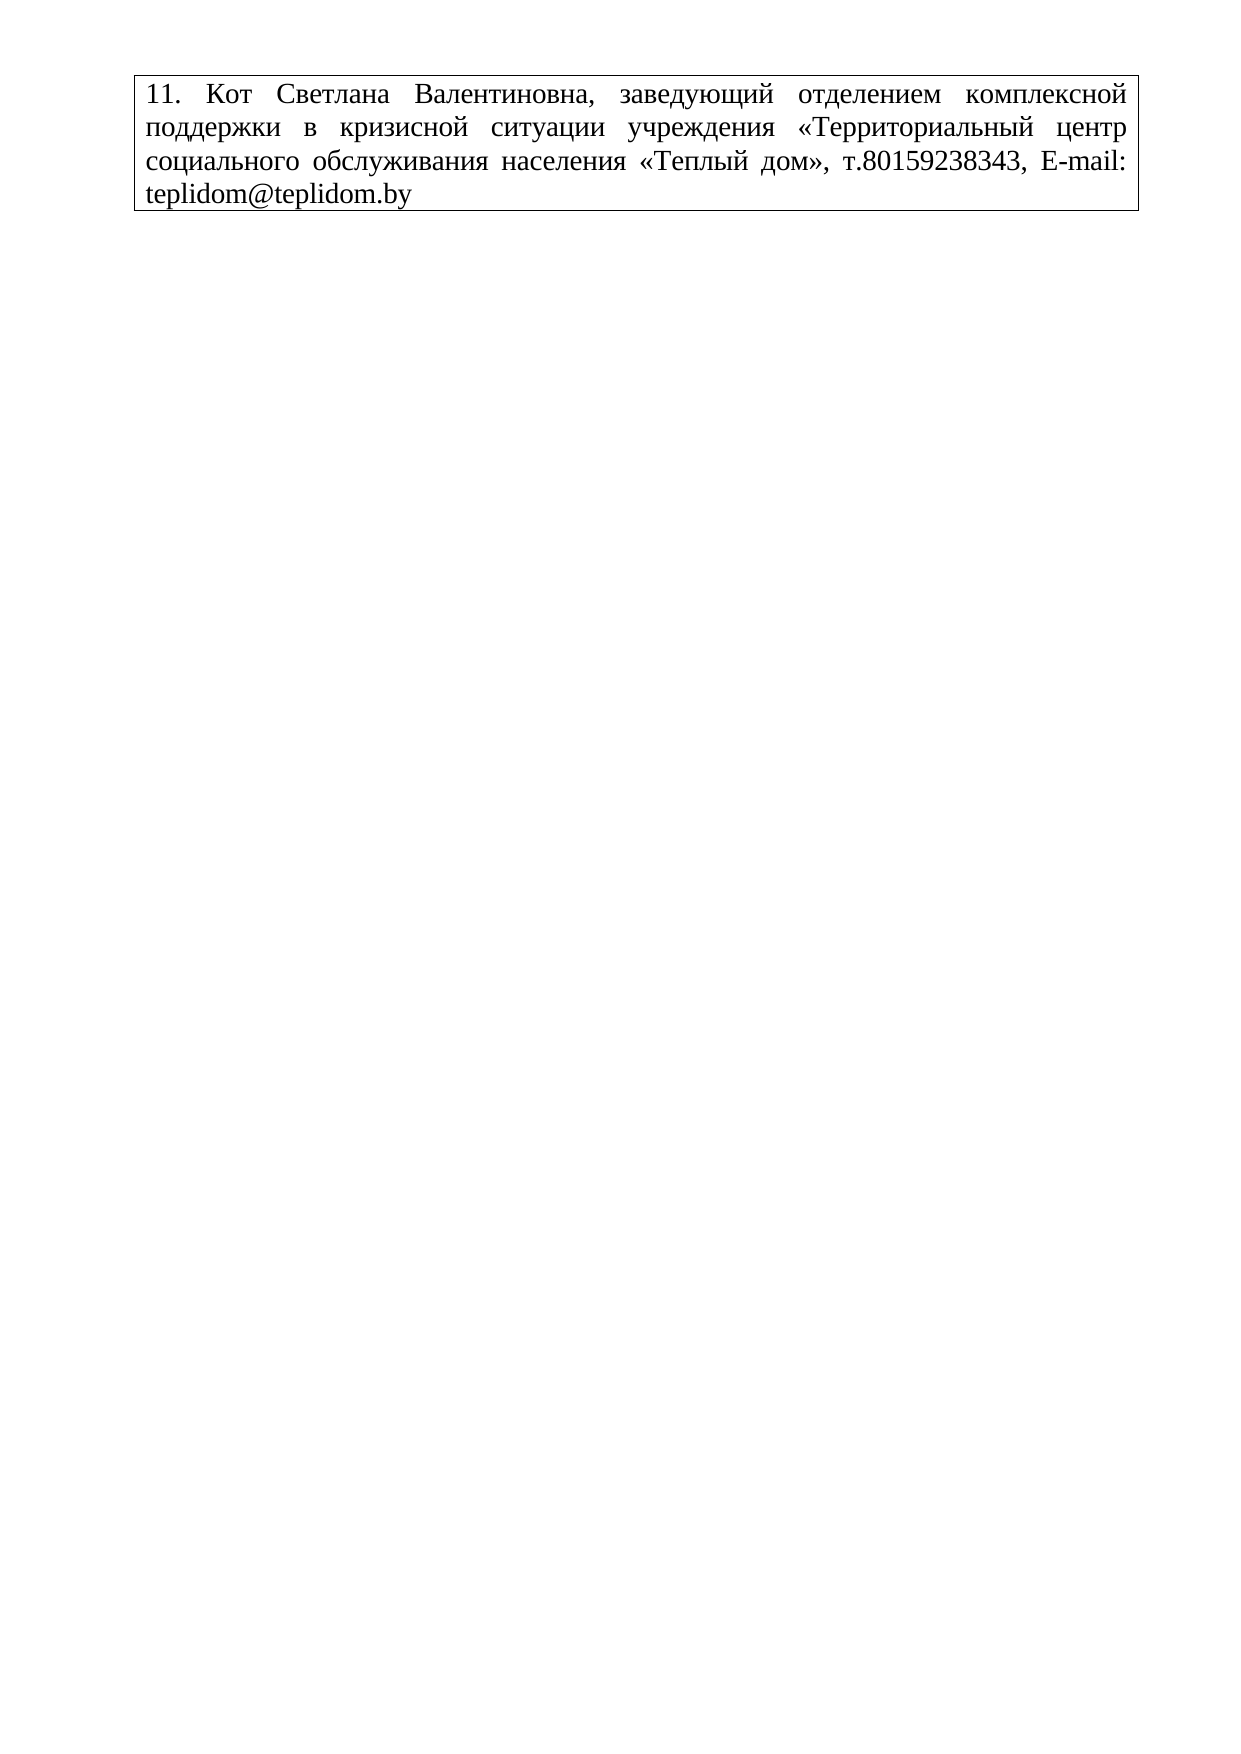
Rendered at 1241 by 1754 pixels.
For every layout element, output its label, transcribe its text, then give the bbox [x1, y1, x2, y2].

table_cell 11. Кот Светлана Валентиновна, заведующий отделением комплексной поддержки в кризисной ситуации учреждения «Территориальный центр социального обслуживания населения «Теплый дом», т.80159238343, E-mail: teplidom@teplidom.by [135, 76, 1138, 210]
